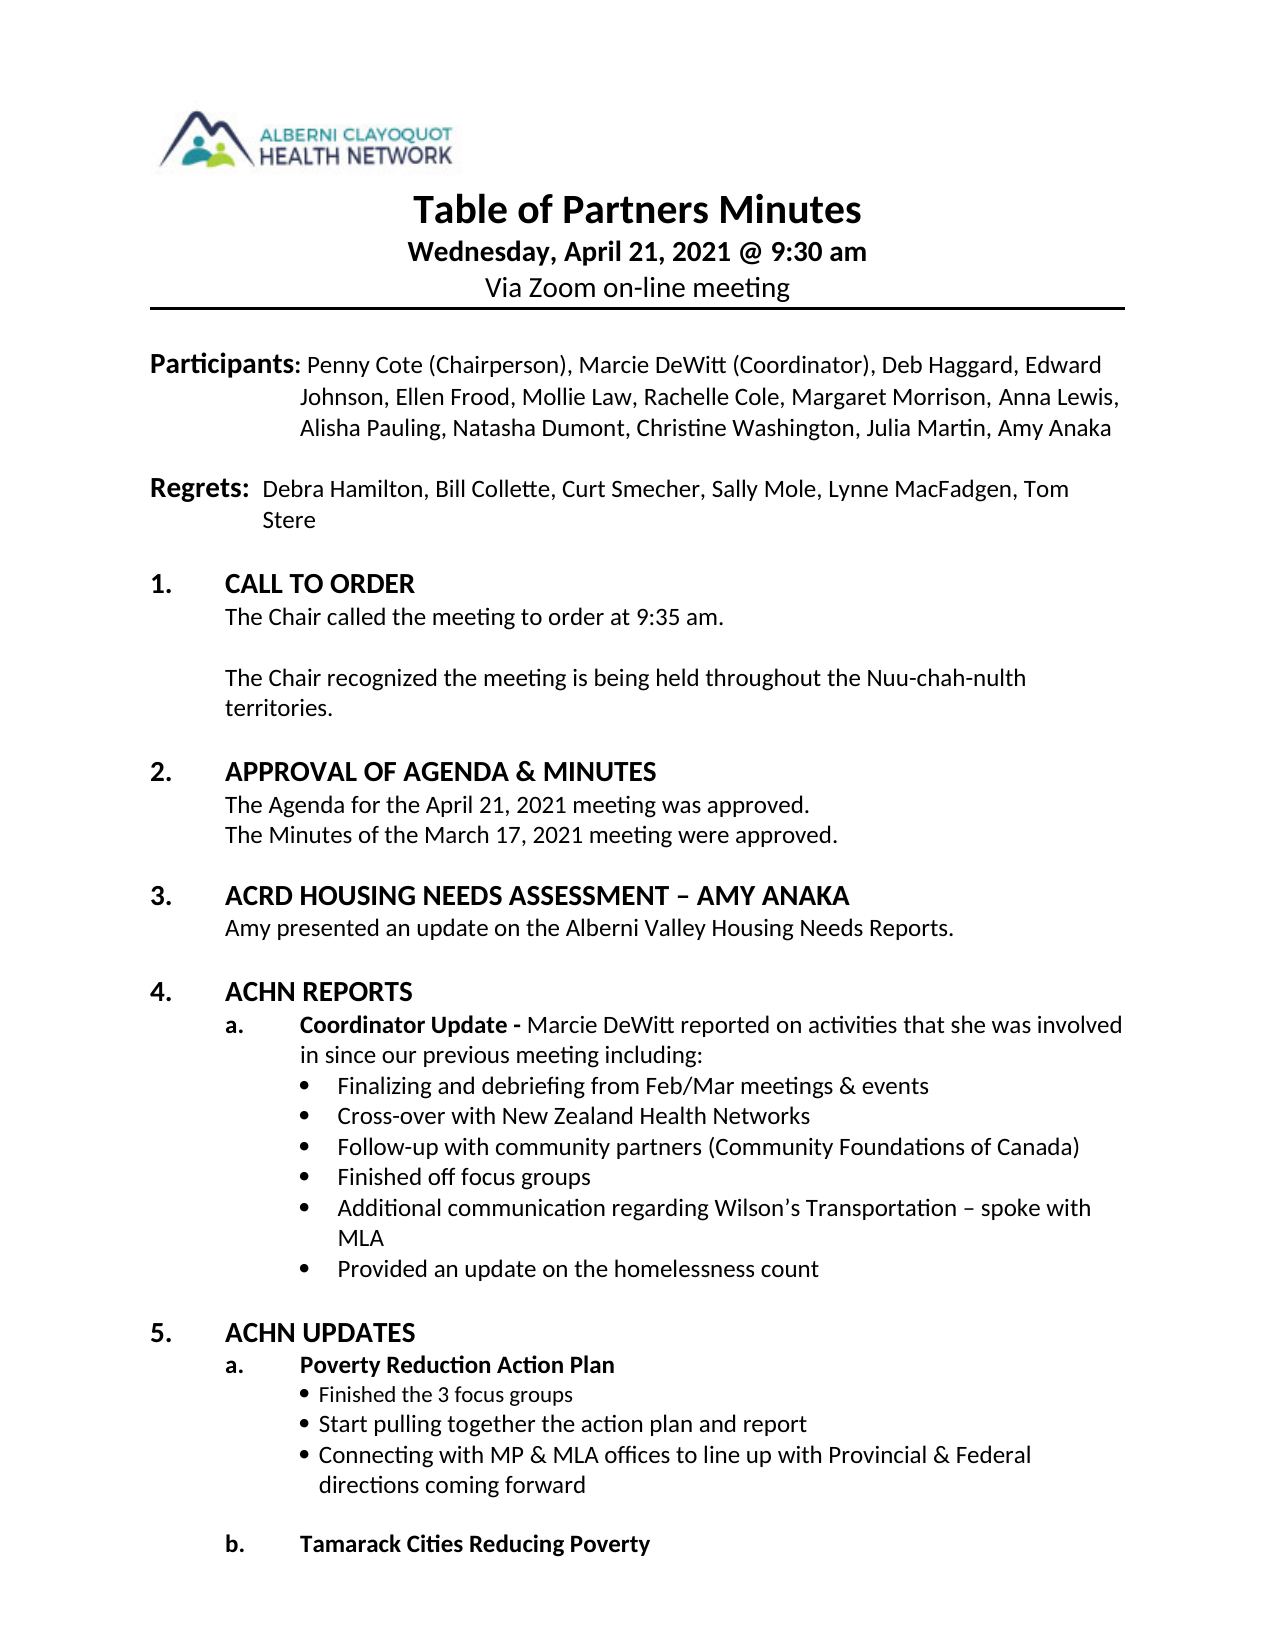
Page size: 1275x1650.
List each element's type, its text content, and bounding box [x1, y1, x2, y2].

list APPROVAL OF AGENDA & MINUTES [150, 753, 1125, 789]
list Cross-over with New Zealand Health Networks [300, 1100, 1125, 1131]
text Regrets: Debra Hamilton, Bill Collette, Curt Smecher, Sally Mole, Lynne MacFadgen, Tom Stere [150, 469, 1125, 535]
list Follow-up with community partners (Community Foundations of Canada) [300, 1131, 1125, 1161]
text Table of Partners Minutes [150, 183, 1125, 233]
list CALL TO ORDER [150, 565, 1108, 601]
list ACRD HOUSING NEEDS ASSESSMENT – AMY ANAKA [150, 877, 1125, 912]
list ACHN UPDATES [150, 1314, 1125, 1350]
list Start pulling together the action plan and report [300, 1408, 1125, 1439]
text The Chair called the meeting to order at 9:35 am. [225, 601, 1108, 631]
list Additional communication regarding Wilson’s Transportation – spoke with MLA [300, 1192, 1125, 1253]
list Finalizing and debriefing from Feb/Mar meetings & events [300, 1070, 1125, 1100]
text Participants: Penny Cote (Chairperson), Marcie DeWitt (Coordinator), Deb Haggard, Edward Johnson, Ellen Frood, Mollie Law, Rachelle Cole, Margaret Morrison, Anna Lewis, Alisha Pauling, Natasha Dumont, Christine Washington, Julia Martin, Amy Anaka [150, 346, 1125, 442]
text The Minutes of the March 17, 2021 meeting were approved. [150, 820, 1108, 850]
list Coordinator Update - Marcie DeWitt reported on activities that she was involved in since our previous meeting including: [225, 1009, 1125, 1070]
list Poverty Reduction Action Plan [225, 1350, 1125, 1380]
list ACHN REPORTS [150, 973, 1125, 1009]
picture [150, 100, 463, 183]
text The Agenda for the April 21, 2021 meeting was approved. [225, 789, 1108, 820]
list Tamarack Cities Reducing Poverty [225, 1528, 1125, 1559]
list Connecting with MP & MLA offices to line up with Provincial & Federal directions coming forward [300, 1439, 1125, 1500]
text Amy presented an update on the Alberni Valley Housing Needs Reports. [225, 912, 1125, 943]
text Via Zoom on-line meeting [150, 269, 1125, 307]
list Finished off focus groups [300, 1161, 1125, 1192]
list Provided an update on the homelessness count [300, 1253, 1125, 1283]
text Wednesday, April 21, 2021 @ 9:30 am [150, 233, 1125, 269]
text The Chair recognized the meeting is being held throughout the Nuu-chah-nulth territories. [225, 662, 1125, 723]
list Finished the 3 focus groups [300, 1380, 1125, 1408]
